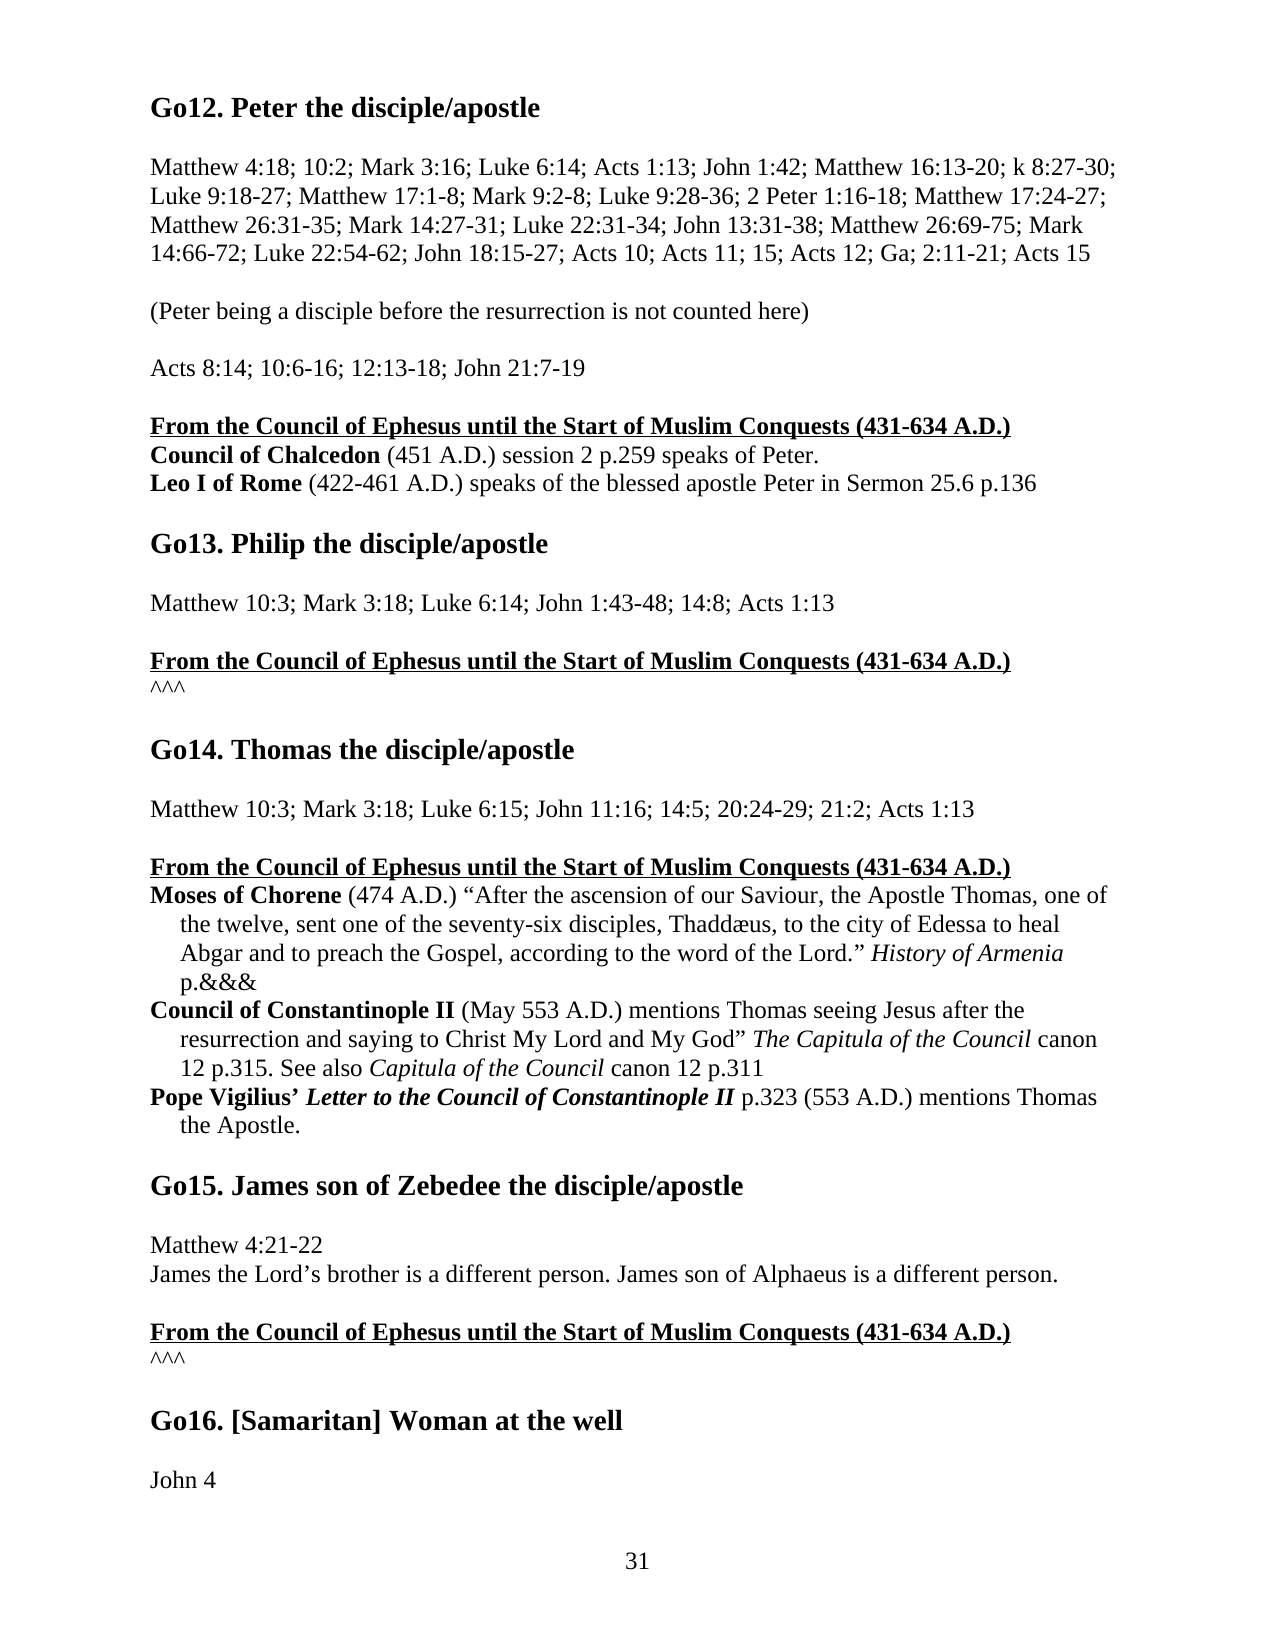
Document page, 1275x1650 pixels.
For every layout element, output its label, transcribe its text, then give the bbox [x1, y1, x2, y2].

subtitle Go16. [Samaritan] Woman at the well [150, 1403, 1125, 1436]
text Council of II (May 553 A.D.) mentions Thomas seeing Jesus after the resurrection and saying to Christ My Lord and My God” The Capitula of the Council canon 12 p.315. See also Capitula of the Council canon 12 p.311 [150, 996, 1125, 1082]
text (Peter being a disciple before the resurrection is not counted here) [150, 296, 1125, 325]
text Leo I of (422-461 A.D.) speaks of the blessed apostle Peter in Sermon 25.6 p.136 [150, 468, 1125, 497]
subtitle Go14. Thomas the disciple/apostle [150, 732, 1125, 766]
text From the Council of Ephesus until the Start of Muslim Conquests (431-634 A.D.) [150, 411, 1125, 440]
text ^^^ [150, 1345, 1125, 1374]
subtitle Go13. Philip the disciple/apostle [150, 526, 1125, 559]
text From the Council of Ephesus until the Start of Muslim Conquests (431-634 A.D.) [150, 852, 1125, 881]
text Council of (451 A.D.) session 2 p.259 speaks of Peter. [150, 440, 1125, 468]
text John 4 [150, 1465, 1125, 1494]
text Moses of Chorene (474 A.D.) “After the ascension of our Saviour, the Apostle Thomas, one of the twelve, sent one of the seventy-six disciples, Thaddæus, to the city of to heal Abgar and to preach the Gospel, according to the word of the Lord.” History of p.&&& [150, 881, 1125, 996]
subtitle Go12. Peter the disciple/apostle [150, 90, 1125, 123]
text Acts 8:14; 10:6-16; 12:13-18; John 21:7-19 [150, 353, 1125, 382]
text ^^^ [150, 674, 1125, 703]
text Pope Vigilius’ Letter to the Council of Constantinople II p.323 (553 A.D.) mentions Thomas the Apostle. [150, 1082, 1125, 1139]
text From the Council of Ephesus until the Start of Muslim Conquests (431-634 A.D.) [150, 646, 1125, 674]
subtitle Go15. James son of Zebedee the disciple/apostle [150, 1168, 1125, 1202]
text James the Lord’s brother is a different person. James son of Alphaeus is a different person. [150, 1259, 1125, 1288]
text Matthew 4:18; 10:2; Mark 3:16; Luke 6:14; Acts 1:13; John 1:42; Matthew 16:13-20; k 8:27-30; Luke 9:18-27; Matthew 17:1-8; Mark 9:2-8; Luke 9:28-36; 2 Peter 1:16-18; Matthew 17:24-27; Matthew 26:31-35; Mark 14:27-31; Luke 22:31-34; John 13:31-38; Matthew 26:69-75; Mark 14:66-72; Luke 22:54-62; John 18:15-27; Acts 10; Acts 11; 15; Acts 12; Ga; 2:11-21; Acts 15 [150, 152, 1125, 267]
text Matthew 10:3; Mark 3:18; Luke 6:14; John 1:43-48; 14:8; Acts 1:13 [150, 588, 1125, 617]
text Matthew 10:3; Mark 3:18; Luke 6:15; John 11:16; 14:5; 20:24-29; 21:2; Acts 1:13 [150, 794, 1125, 823]
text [150, 1317, 1125, 1345]
text Matthew 4:21-22 [150, 1230, 1125, 1259]
